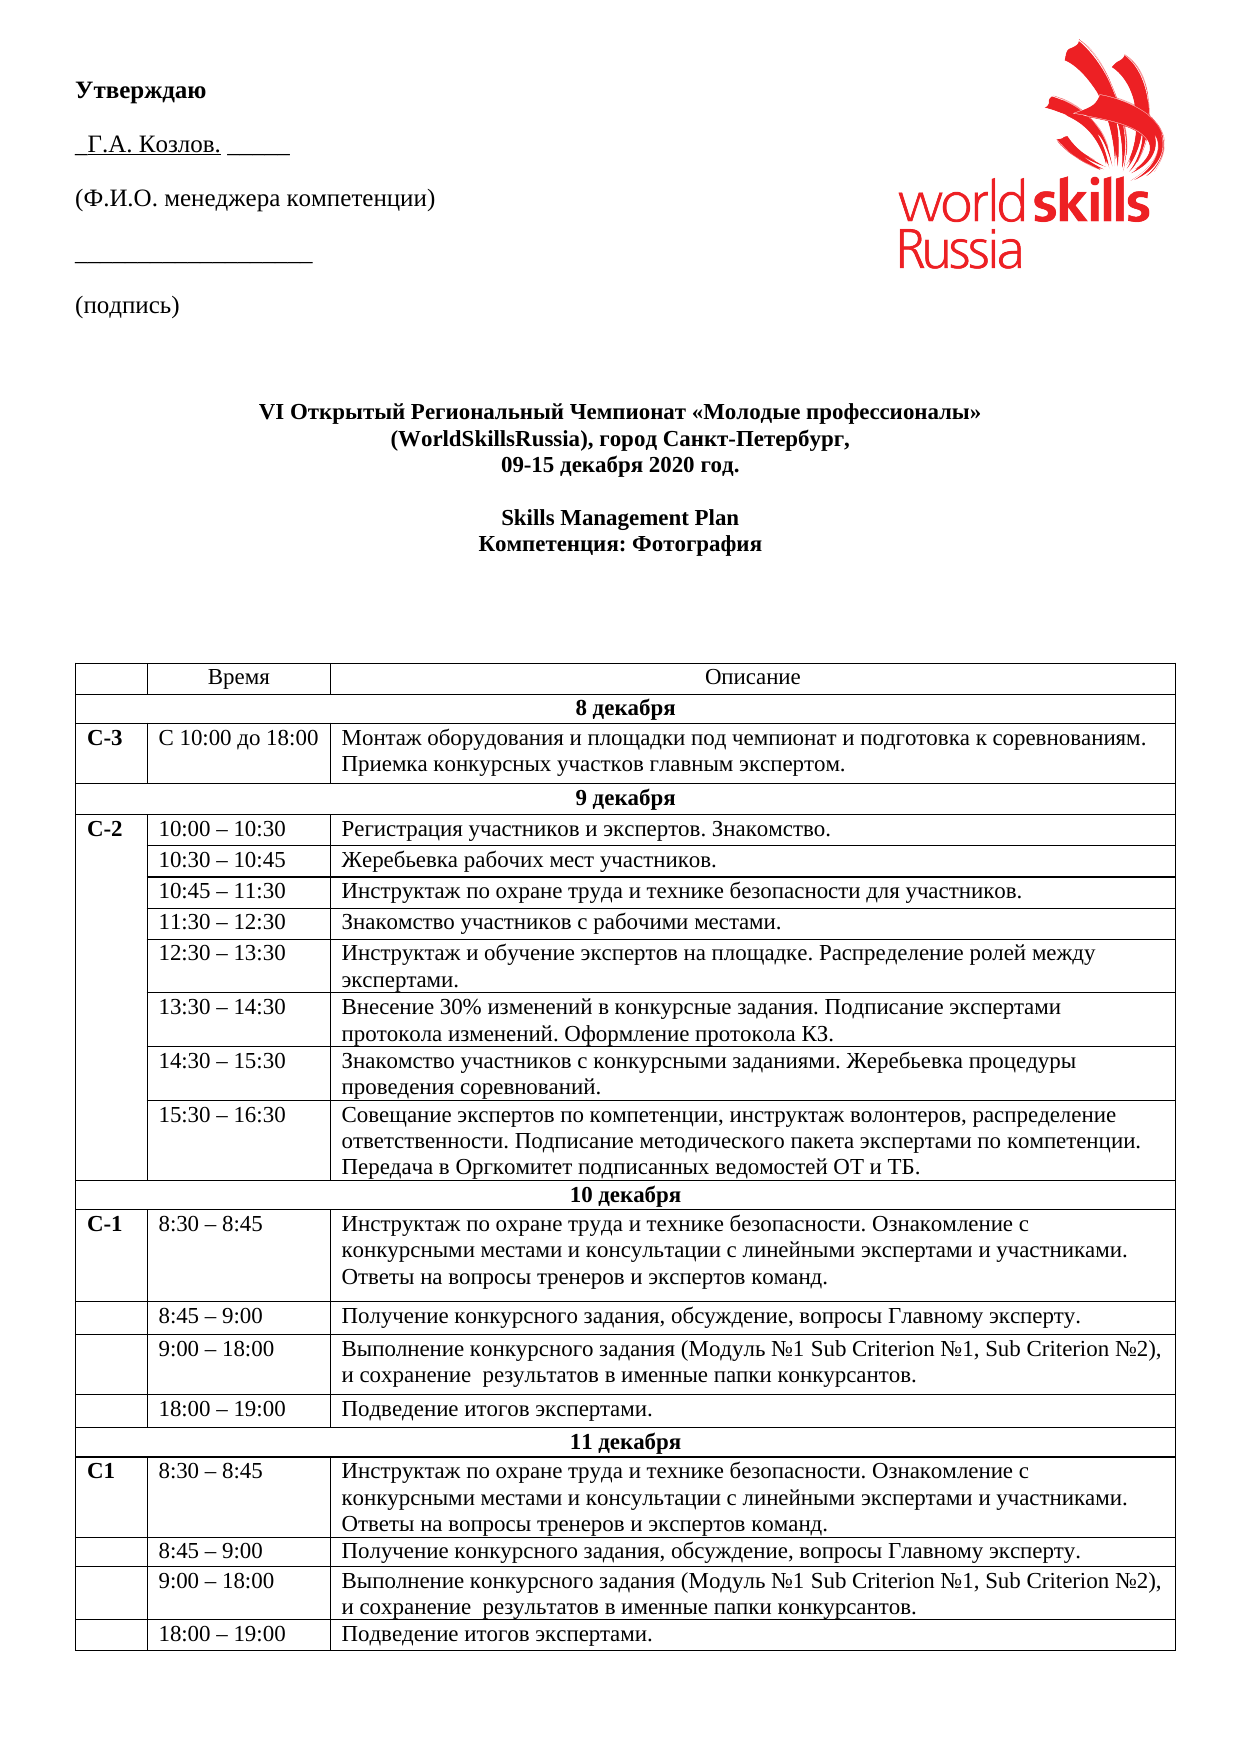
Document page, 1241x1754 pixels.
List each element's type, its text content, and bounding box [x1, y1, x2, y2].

table_cell 8 декабря [76, 695, 1175, 723]
text Утверждаю [75, 75, 1165, 104]
table_cell Регистрация участников и экспертов. Знакомство. [331, 815, 1175, 845]
text (подпись) [75, 290, 1165, 319]
table_cell 8:45 – 9:00 [148, 1538, 330, 1566]
text (WorldSkillsRussia), город Санкт-Петербург, [75, 424, 1165, 451]
table_cell [76, 1538, 147, 1566]
table_cell Монтаж оборудования и площадки под чемпионат и подготовка к соревнованиям. Приемка конкурсных участков главным экспертом. [331, 724, 1175, 783]
table_cell С 10:00 до 18:00 [148, 724, 330, 783]
table_cell [76, 1620, 147, 1650]
text Skills Management Plan [75, 504, 1165, 530]
table_cell Знакомство участников с конкурсными заданиями. Жеребьевка процедуры проведения соревнований. [331, 1047, 1175, 1100]
table_cell Инструктаж и обучение экспертов на площадке. Распределение ролей между экспертами. [331, 940, 1175, 992]
table_cell [76, 1335, 147, 1394]
table_cell [76, 1567, 147, 1619]
table_cell 15:30 – 16:30 [148, 1101, 330, 1180]
table_cell Внесение 30% изменений в конкурсные задания. Подписание экспертами протокола изменений. Оформление протокола КЗ. [331, 993, 1175, 1046]
table_cell [76, 1302, 147, 1334]
table_cell 9:00 – 18:00 [148, 1335, 330, 1394]
table_cell 14:30 – 15:30 [148, 1047, 330, 1100]
table_cell 10:45 – 11:30 [148, 878, 330, 907]
table_cell Выполнение конкурсного задания (Модуль №1 Sub Criterion №1, Sub Criterion №2), и сохранение результатов в именные папки конкурсантов. [331, 1567, 1175, 1619]
table_cell С-3 [76, 724, 147, 783]
table_cell С-2 [76, 815, 147, 1180]
table_cell 9 декабря [76, 784, 1175, 814]
table_cell 10:30 – 10:45 [148, 846, 330, 876]
table_cell С1 [76, 1458, 147, 1537]
table_cell 10:00 – 10:30 [148, 815, 330, 845]
table_cell Выполнение конкурсного задания (Модуль №1 Sub Criterion №1, Sub Criterion №2), и сохранение результатов в именные папки конкурсантов. [331, 1335, 1175, 1394]
table_cell 13:30 – 14:30 [148, 993, 330, 1046]
table_header Время [148, 664, 330, 693]
table_cell 9:00 – 18:00 [148, 1567, 330, 1619]
table_cell 8:30 – 8:45 [148, 1210, 330, 1301]
table_cell [76, 1395, 147, 1427]
text (Ф.И.О. менеджера компетенции) [75, 183, 1165, 211]
table_cell Получение конкурсного задания, обсуждение, вопросы Главному эксперту. [331, 1302, 1175, 1334]
table_cell Подведение итогов экспертами. [331, 1395, 1175, 1427]
text VI Открытый Региональный Чемпионат «Молодые профессионалы» [75, 398, 1165, 424]
table_cell 18:00 – 19:00 [148, 1395, 330, 1427]
text _Г.А. Козлов. _____ [75, 129, 1165, 158]
text Компетенция: Фотография [75, 530, 1165, 556]
table_cell 11:30 – 12:30 [148, 909, 330, 938]
table_header Описание [331, 664, 1175, 693]
table_cell 8:45 – 9:00 [148, 1302, 330, 1334]
table_cell Получение конкурсного задания, обсуждение, вопросы Главному эксперту. [331, 1538, 1175, 1566]
table_cell 12:30 – 13:30 [148, 940, 330, 992]
picture [898, 39, 1212, 269]
table_cell Совещание экспертов по компетенции, инструктаж волонтеров, распределение ответственности. Подписание методического пакета экспертами по компетенции. Передача в Оргкомитет подписанных ведомостей ОТ и ТБ. [331, 1101, 1175, 1180]
table_cell 10 декабря [76, 1181, 1175, 1209]
text ___________________ [75, 237, 1165, 265]
table_cell 11 декабря [76, 1428, 1175, 1456]
table_cell Жеребьевка рабочих мест участников. [331, 846, 1175, 876]
table_cell 18:00 – 19:00 [148, 1620, 330, 1650]
table_header [76, 664, 147, 693]
table_cell С-1 [76, 1210, 147, 1301]
table_cell Знакомство участников с рабочими местами. [331, 909, 1175, 938]
table_cell Подведение итогов экспертами. [331, 1620, 1175, 1650]
table_cell 8:30 – 8:45 [148, 1458, 330, 1537]
text 09-15 декабря 2020 год. [75, 451, 1165, 477]
table_cell Инструктаж по охране труда и технике безопасности для участников. [331, 878, 1175, 907]
